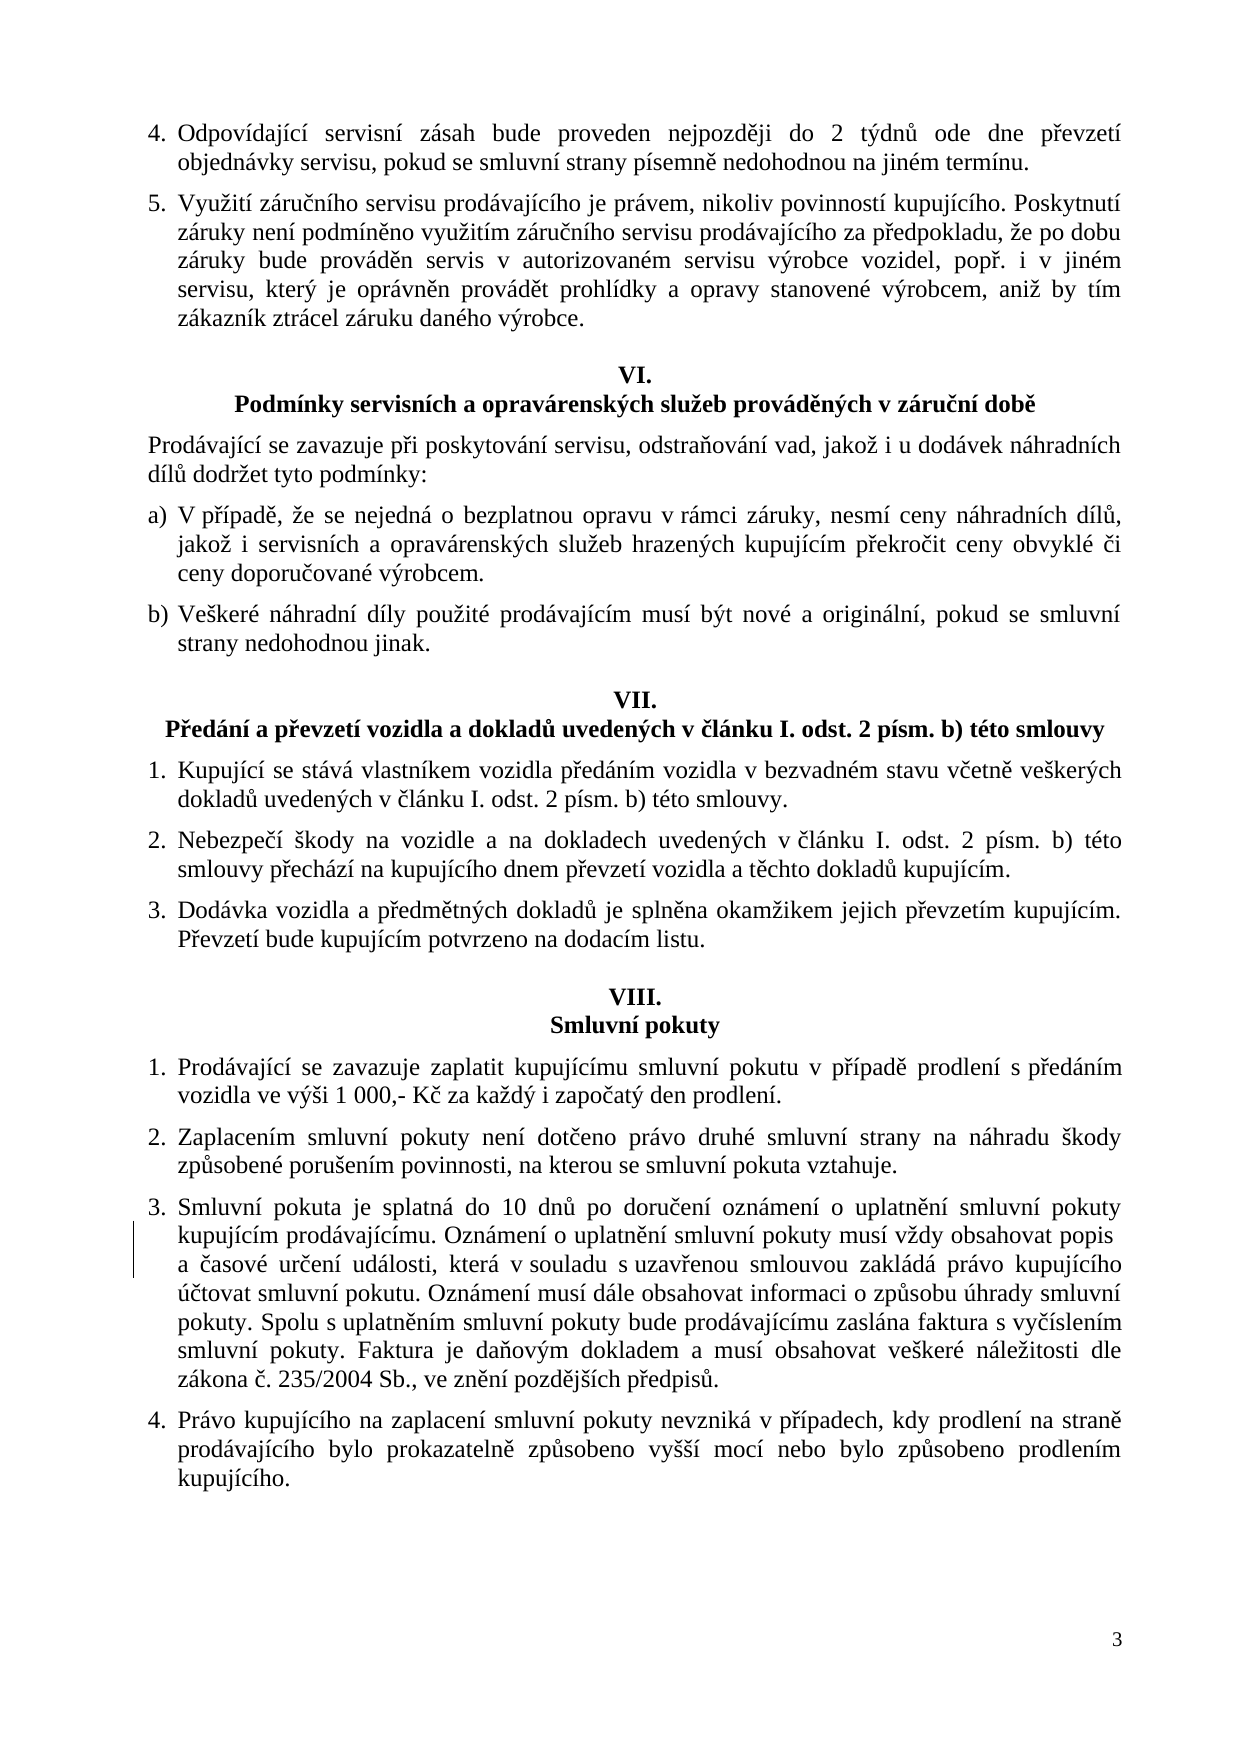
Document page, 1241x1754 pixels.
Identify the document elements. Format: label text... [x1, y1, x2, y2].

text VIII. [148, 982, 1122, 1011]
list Zaplacením smluvní pokuty není dotčeno právo druhé smluvní strany na náhradu škody způsobené porušením povinnosti, na kterou se smluvní pokuta vztahuje. [148, 1122, 1122, 1179]
list Nebezpečí škody na vozidle a na dokladech uvedených v článku I. odst. 2 písm. b) této smlouvy přechází na kupujícího dnem převzetí vozidla a těchto dokladů kupujícím. [148, 826, 1122, 883]
text VII. [148, 686, 1122, 714]
list Prodávající se zavazuje zaplatit kupujícímu smluvní pokutu v případě prodlení s předáním vozidla ve výši 1 000,- Kč za každý i započatý den prodlení. [148, 1052, 1122, 1109]
list Odpovídající servisní zásah bude proveden nejpozději do 2 týdnů ode dne převzetí objednávky servisu, pokud se smluvní strany písemně nedohodnou na jiném termínu. [148, 118, 1122, 176]
text Prodávající se zavazuje při poskytování servisu, odstraňování vad, jakož i u dodávek náhradních dílů dodržet tyto podmínky: [148, 431, 1122, 488]
list V případě, že se nejedná o bezplatnou opravu v rámci záruky, nesmí ceny náhradních dílů, jakož i servisních a opravárenských služeb hrazených kupujícím překročit ceny obvyklé či ceny doporučované výrobcem. [148, 501, 1122, 587]
list Kupující se stává vlastníkem vozidla předáním vozidla v bezvadném stavu včetně veškerých dokladů uvedených v článku I. odst. 2 písm. b) této smlouvy. [148, 756, 1122, 813]
text VI. [148, 361, 1122, 389]
text Podmínky servisních a opravárenských služeb prováděných v záruční době [148, 389, 1122, 418]
list Dodávka vozidla a předmětných dokladů je splněna okamžikem jejich převzetím kupujícím. Převzetí bude kupujícím potvrzeno na dodacím listu. [148, 896, 1122, 953]
list Využití záručního servisu prodávajícího je právem, nikoliv povinností kupujícího. Poskytnutí záruky není podmíněno využitím záručního servisu prodávajícího za předpokladu, že po dobu záruky bude prováděn servis v autorizovaném servisu výrobce vozidel, popř. i v jiném servisu, který je oprávněn provádět prohlídky a opravy stanovené výrobcem, aniž by tím zákazník ztrácel záruku daného výrobce. [148, 188, 1122, 332]
list Právo kupujícího na zaplacení smluvní pokuty nevzniká v případech, kdy prodlení na straně prodávajícího bylo prokazatelně způsobeno vyšší mocí nebo bylo způsobeno prodlením kupujícího. [148, 1406, 1122, 1492]
list Veškeré náhradní díly použité prodávajícím musí být nové a originální, pokud se smluvní strany nedohodnou jinak. [148, 599, 1122, 657]
text Smluvní pokuty [148, 1011, 1122, 1039]
text Předání a převzetí vozidla a dokladů uvedených v článku I. odst. 2 písm. b) této smlouvy [148, 714, 1122, 743]
list Smluvní pokuta je splatná do 10 dnů po doručení oznámení o uplatnění smluvní pokuty kupujícím prodávajícímu. Oznámení o uplatnění smluvní pokuty musí vždy obsahovat popis a časové určení události, která v souladu s uzavřenou smlouvou zakládá právo kupujícího účtovat smluvní pokutu. Oznámení musí dále obsahovat informaci o způsobu úhrady smluvní pokuty. Spolu s uplatněním smluvní pokuty bude prodávajícímu zaslána faktura s vyčíslením smluvní pokuty. Faktura je daňovým dokladem a musí obsahovat veškeré náležitosti dle zákona č. 235/2004 Sb., ve znění pozdějších předpisů. [148, 1192, 1122, 1393]
